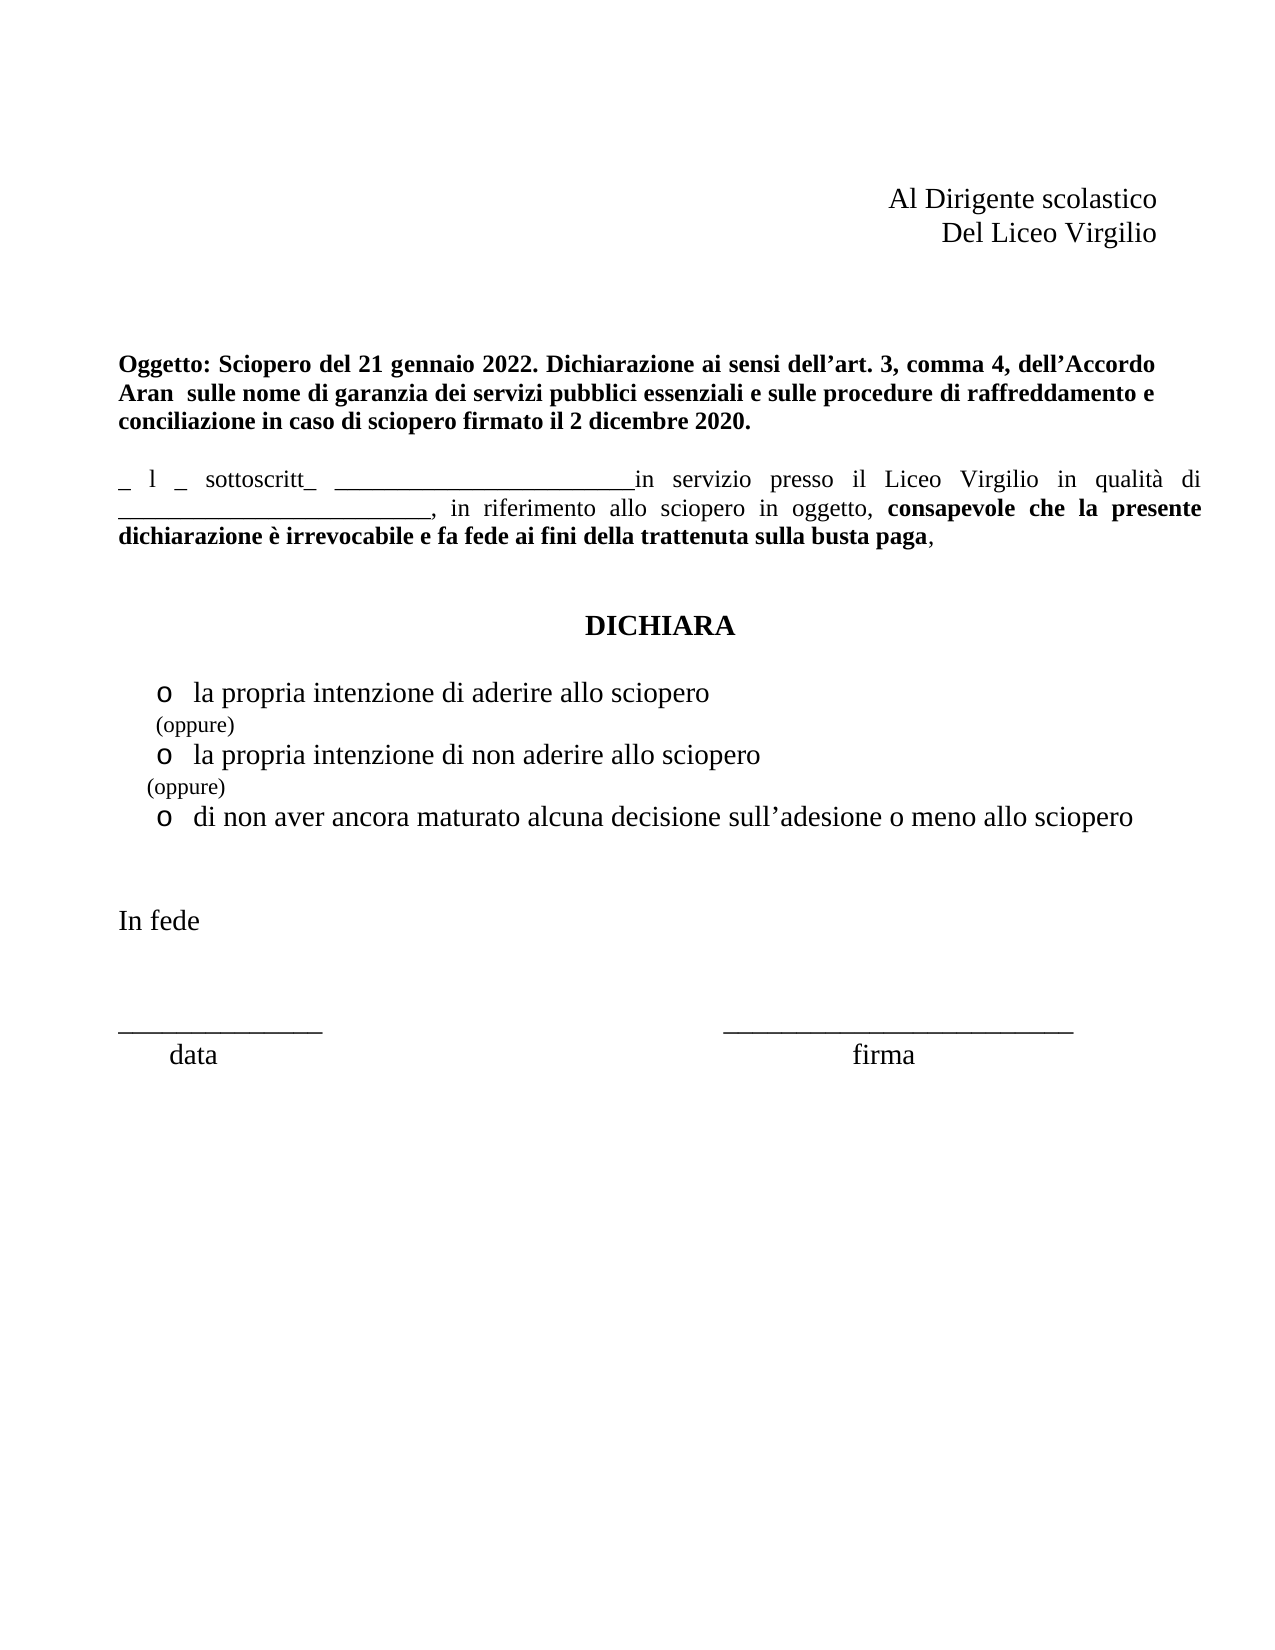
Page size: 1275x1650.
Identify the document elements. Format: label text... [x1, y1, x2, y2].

list la propria intenzione di aderire allo sciopero [156, 675, 1202, 711]
list la propria intenzione di non aderire allo sciopero [156, 737, 1202, 773]
text Del Liceo Virgilio [118, 215, 1157, 248]
text (oppure) [118, 773, 1202, 799]
text (oppure) [156, 711, 1202, 737]
text _ l _ sottoscritt_ ________________________in servizio presso il Liceo Virgilio in qualità di _________________________, in riferimento allo sciopero in oggetto, consapevole che la presente dichiarazione è irrevocabile e fa fede ai fini della trattenuta sulla busta paga, [118, 464, 1202, 550]
text ______________ ________________________ [118, 1003, 1202, 1037]
list di non aver ancora maturato alcuna decisione sull’adesione o meno allo sciopero [156, 799, 1202, 836]
text In fede [118, 903, 1202, 936]
text Al Dirigente scolastico [118, 181, 1157, 215]
text DICHIARA [118, 608, 1202, 641]
text Oggetto: Sciopero del 21 gennaio 2022. Dichiarazione ai sensi dell’art. 3, comma 4, dell’Accordo Aran sulle nome di garanzia dei servizi pubblici essenziali e sulle procedure di raffreddamento e conciliazione in caso di sciopero firmato il 2 dicembre 2020. [118, 349, 1157, 435]
text data firma [118, 1037, 1202, 1070]
